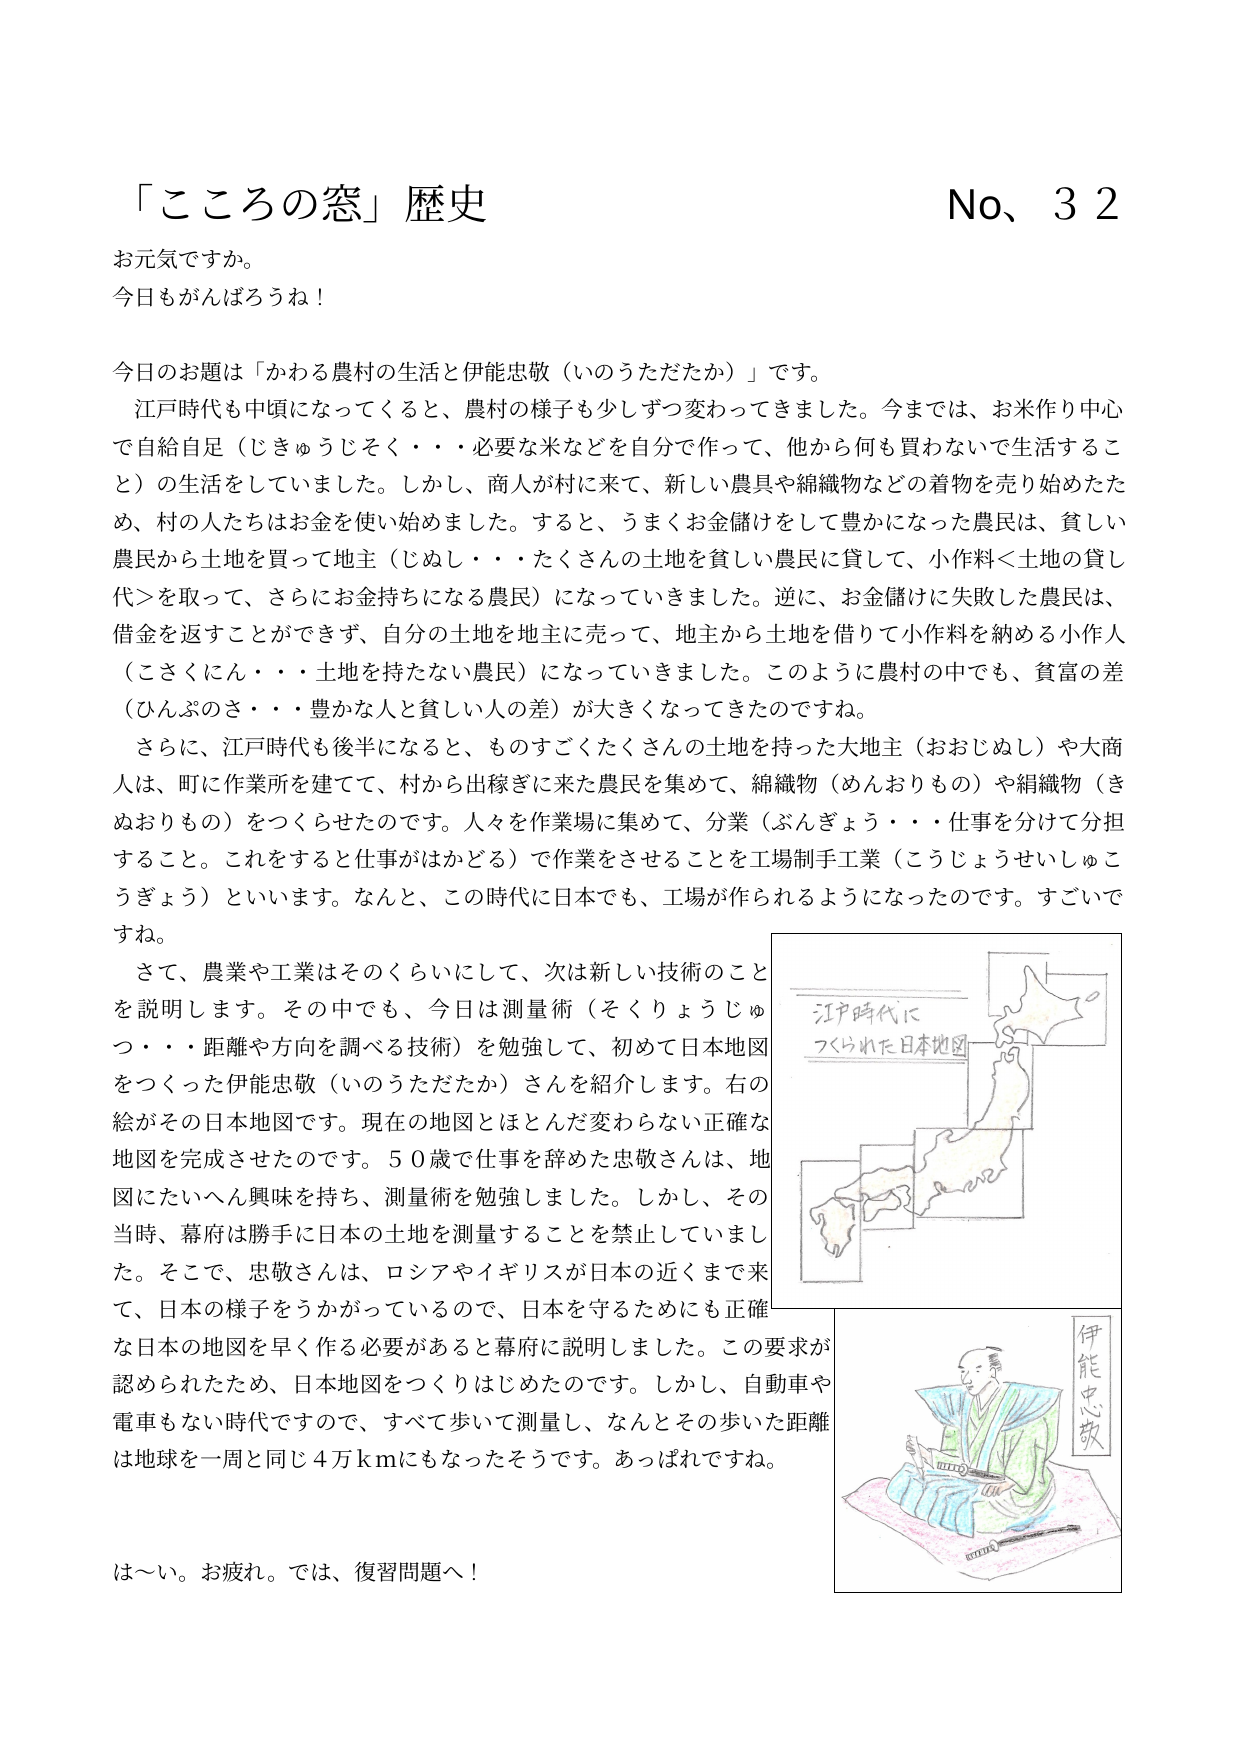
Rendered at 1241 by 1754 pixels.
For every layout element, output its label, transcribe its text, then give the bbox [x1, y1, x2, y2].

text 今日もがんばろうね！ [112, 277, 1128, 314]
text 「こころの窓」歴史 No、３２ [112, 164, 1128, 239]
picture [772, 934, 1121, 1308]
text 今日のお題は「かわる農村の生活と伊能忠敬（いのうただたか）」です。 [112, 352, 1128, 389]
text お元気ですか。 [112, 239, 1128, 277]
text さらに、江戸時代も後半になると、ものすごくたくさんの土地を持った大地主（おおじぬし）や大商人は、町に作業所を建てて、村から出稼ぎに来た農民を集めて、綿織物（めんおりもの）や絹織物（きぬおりもの）をつくらせたのです。人々を作業場に集めて、分業（ぶんぎょう・・・仕事を分けて分担すること。これをすると仕事がはかどる）で作業をさせることを工場制手工業（こうじょうせいしゅこうぎょう）といいます。なんと、この時代に日本でも、工場が作られるようになったのです。すごいですね。 [112, 727, 1128, 952]
text 江戸時代も中頃になってくると、農村の様子も少しずつ変わってきました。今までは、お米作り中心で自給自足（じきゅうじそく・・・必要な米などを自分で作って、他から何も買わないで生活すること）の生活をしていました。しかし、商人が村に来て、新しい農具や綿織物などの着物を売り始めたため、村の人たちはお金を使い始めました。すると、うまくお金儲けをして豊かになった農民は、貧しい農民から土地を買って地主（じぬし・・・たくさんの土地を貧しい農民に貸して、小作料＜土地の貸し代＞を取って、さらにお金持ちになる農民）になっていきました。逆に、お金儲けに失敗した農民は、借金を返すことができず、自分の土地を地主に売って、地主から土地を借りて小作料を納める小作人（こさくにん・・・土地を持たない農民）になっていきました。このように農村の中でも、貧富の差（ひんぷのさ・・・豊かな人と貧しい人の差）が大きくなってきたのですね。 [112, 389, 1128, 727]
text さて、農業や工業はそのくらいにして、次は新しい技術のことを説明します。その中でも、今日は測量術（そくりょうじゅつ・・・距離や方向を調べる技術）を勉強して、初めて日本地図をつくった伊能忠敬（いのうただたか）さんを紹介します。右の絵がその日本地図です。現在の地図とほとんだ変わらない正確な地図を完成させたのです。５０歳で仕事を辞めた忠敬さんは、地図にたいへん興味を持ち、測量術を勉強しました。しかし、その当時、幕府は勝手に日本の土地を測量することを禁止していました。そこで、忠敬さんは、ロシアやイギリスが日本の近くまで来て、日本の様子をうかがっているので、日本を守るためにも正確な日本の地図を早く作る必要があると幕府に説明しました。この要求が認められたため、日本地図をつくりはじめたのです。しかし、自動車や電車もない時代ですので、すべて歩いて測量し、なんとその歩いた距離は地球を一周と同じ４万ｋｍにもなったそうです。あっぱれですね。 [112, 952, 834, 1477]
picture [835, 1309, 1121, 1592]
text は～い。お疲れ。では、復習問題へ！ [112, 1514, 834, 1589]
